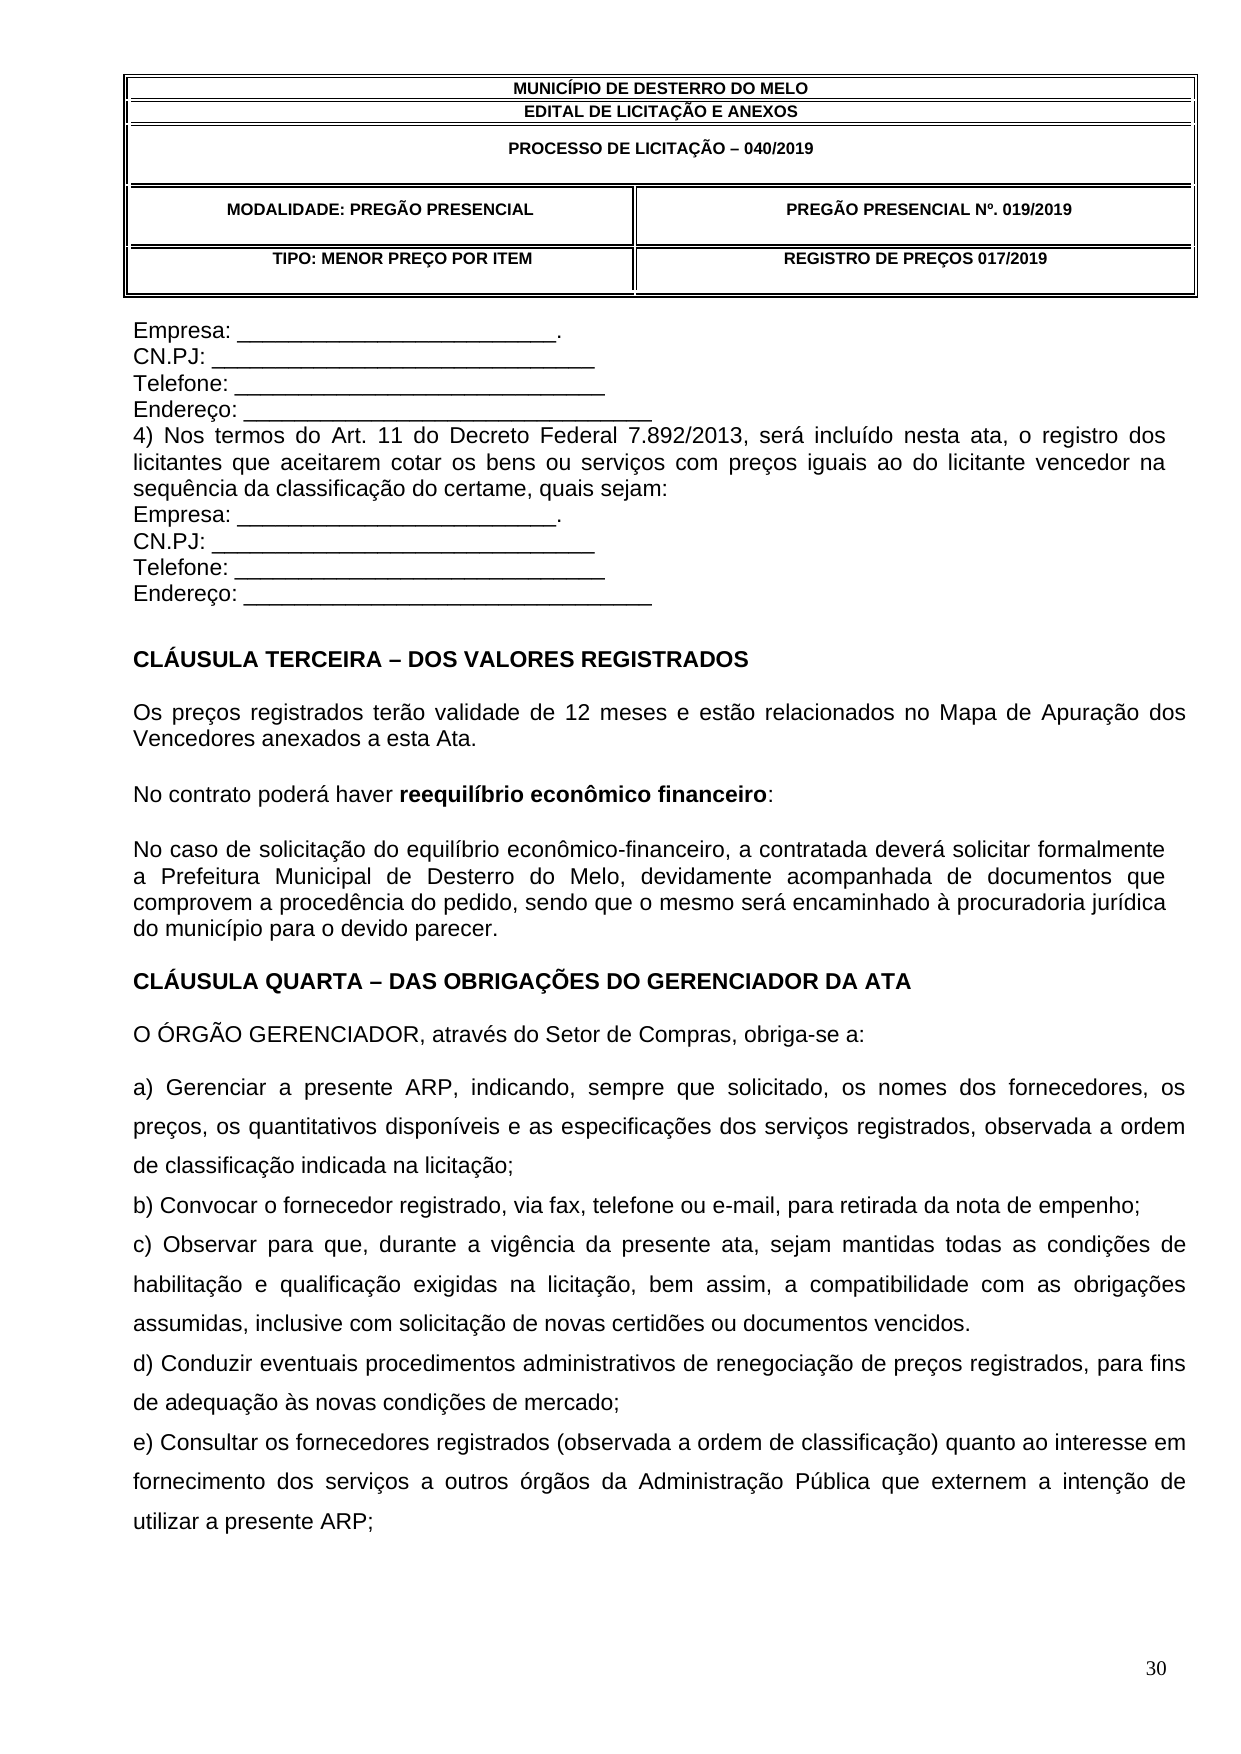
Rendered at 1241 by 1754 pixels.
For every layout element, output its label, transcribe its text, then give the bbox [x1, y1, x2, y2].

text Telefone: _____________________________ [133, 369, 1187, 396]
text CN.PJ: ______________________________ [133, 528, 1187, 554]
text d) Conduzir eventuais procedimentos administrativos de renegociação de preços registrados, para fins de adequação às novas condições de mercado; [133, 1350, 1187, 1416]
text Endereço: ________________________________ [133, 580, 1187, 607]
text Empresa: _________________________. [133, 501, 1187, 528]
text No caso de solicitação do equilíbrio econômico-financeiro, a contratada deverá solicitar formalmente a Prefeitura Municipal de Desterro do Melo, devidamente acompanhada de documentos que comprovem a procedência do pedido, sendo que o mesmo será encaminhado à procuradoria jurídica do município para o devido parecer. [133, 836, 1167, 942]
text c) Observar para que, durante a vigência da presente ata, sejam mantidas todas as condições de habilitação e qualificação exigidas na licitação, bem assim, a compatibilidade com as obrigações assumidas, inclusive com solicitação de novas certidões ou documentos vencidos. [133, 1231, 1187, 1337]
text e) Consultar os fornecedores registrados (observada a ordem de classificação) quanto ao interesse em fornecimento dos serviços a outros órgãos da Administração Pública que externem a intenção de utilizar a presente ARP; [133, 1429, 1187, 1534]
text No contrato poderá haver reequilíbrio econômico financeiro: [133, 781, 1167, 807]
text Endereço: ________________________________ [133, 396, 1187, 422]
text Os preços registrados terão validade de 12 meses e estão relacionados no Mapa de Apuração dos Vencedores anexados a esta Ata. [133, 699, 1187, 752]
text Telefone: _____________________________ [133, 554, 1187, 580]
text CLÁUSULA QUARTA – DAS OBRIGAÇÕES DO GERENCIADOR DA ATA [133, 968, 1187, 994]
text Empresa: _________________________. [133, 317, 1187, 343]
text CN.PJ: ______________________________ [133, 343, 1187, 369]
text a) Gerenciar a presente ARP, indicando, sempre que solicitado, os nomes dos fornecedores, os preços, os quantitativos disponíveis e as especificações dos serviços registrados, observada a ordem de classificação indicada na licitação; [133, 1073, 1187, 1179]
text b) Convocar o fornecedor registrado, via fax, telefone ou e-mail, para retirada da nota de empenho; [133, 1192, 1187, 1218]
text O ÓRGÃO GERENCIADOR, através do Setor de Compras, obriga-se a: [133, 1021, 1187, 1047]
text CLÁUSULA TERCEIRA – DOS VALORES REGISTRADOS [133, 646, 1187, 673]
text 4) Nos termos do Art. 11 do Decreto Federal 7.892/2013, será incluído nesta ata, o registro dos licitantes que aceitarem cotar os bens ou serviços com preços iguais ao do licitante vencedor na sequência da classificação do certame, quais sejam: [133, 422, 1167, 501]
